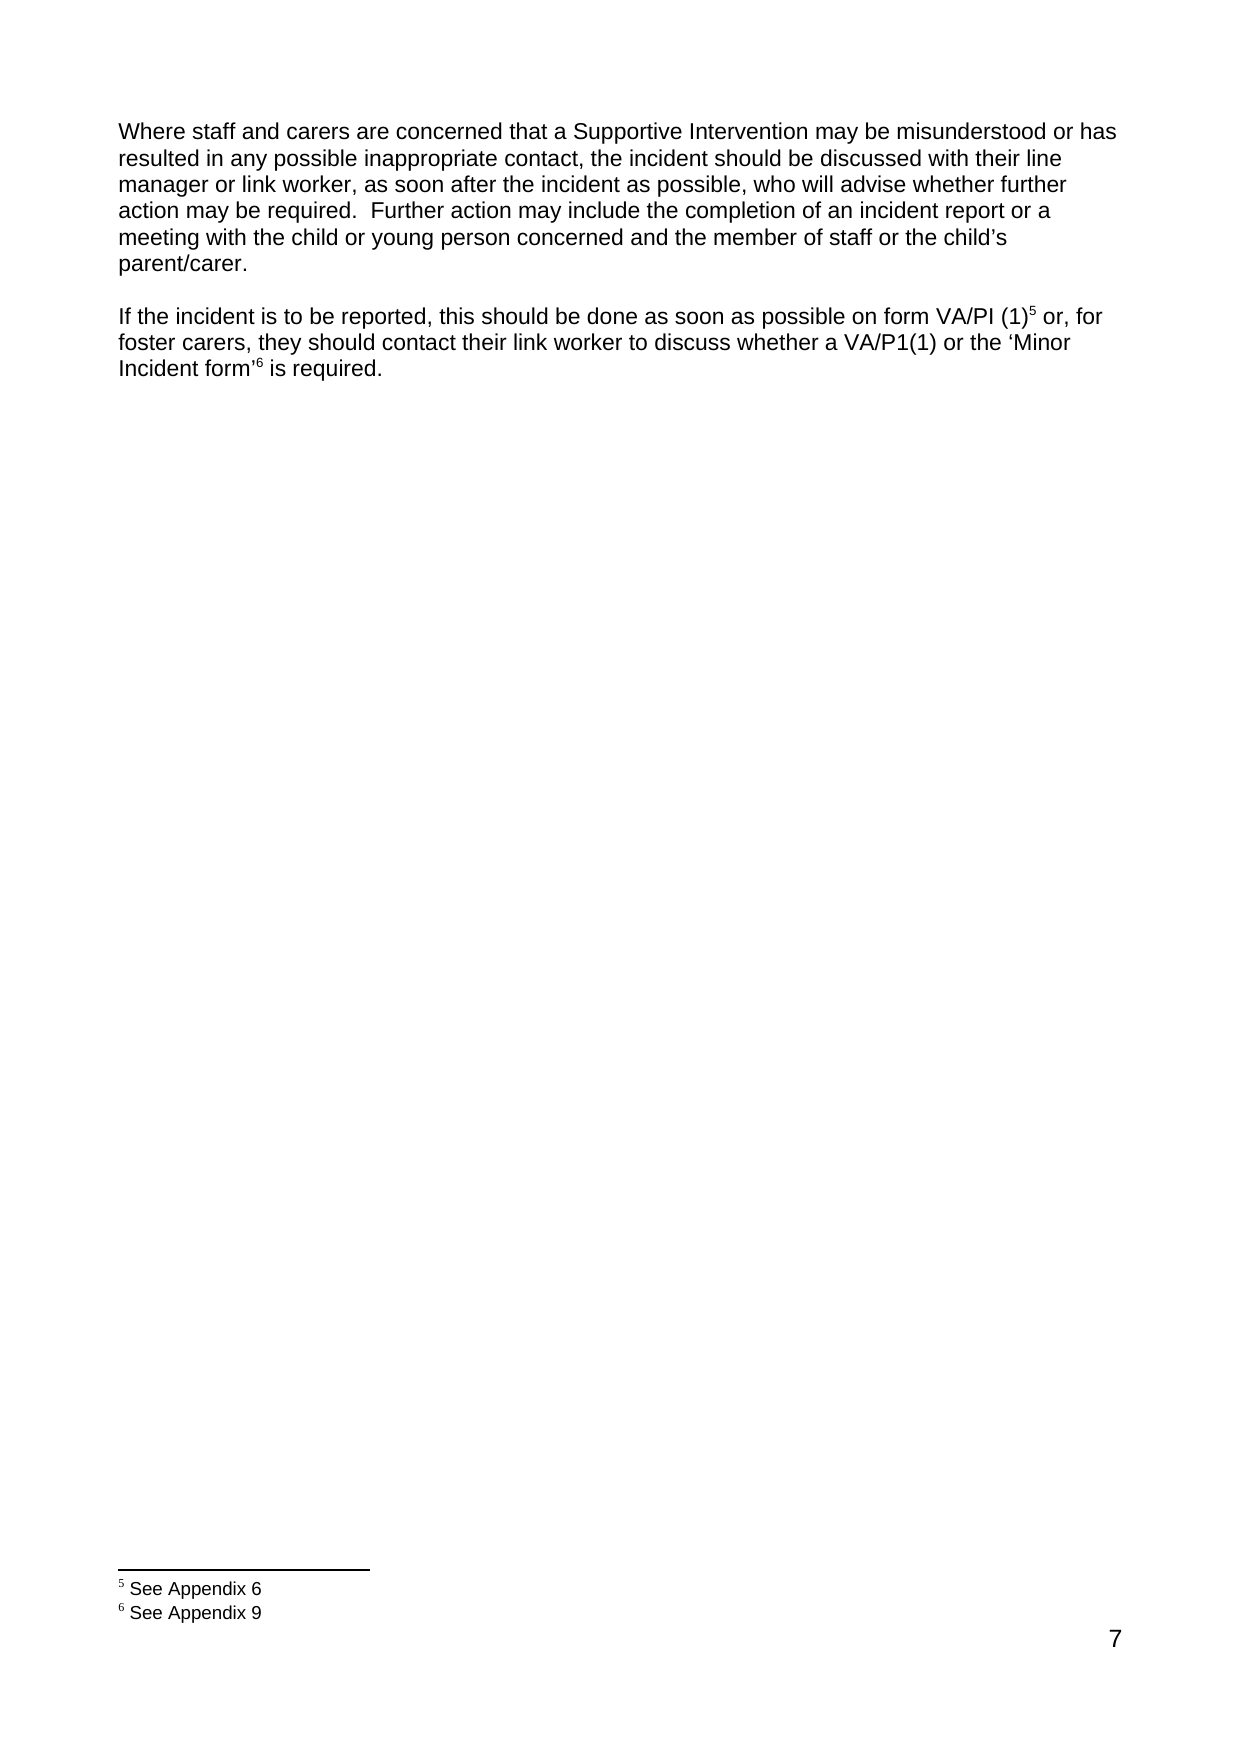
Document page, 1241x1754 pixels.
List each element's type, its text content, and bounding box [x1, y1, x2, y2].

text If the incident is to be reported, this should be done as soon as possible on form VA/PI (1) or, for foster carers, they should contact their link worker to discuss whether a VA/P1(1) or the ‘Minor Incident form’ is required.4.2 Reactive and Planned Physical Intervention [118, 303, 1122, 382]
text Where staff and carers are concerned that a Supportive Intervention may be misunderstood or has resulted in any possible inappropriate contact, the incident should be discussed with their line manager or link worker, as soon after the incident as possible, who will advise whether further action may be required. Further action may include the completion of an incident report or a meeting with the child or young person concerned and the member of staff or the child’s parent/carer. [118, 118, 1122, 276]
